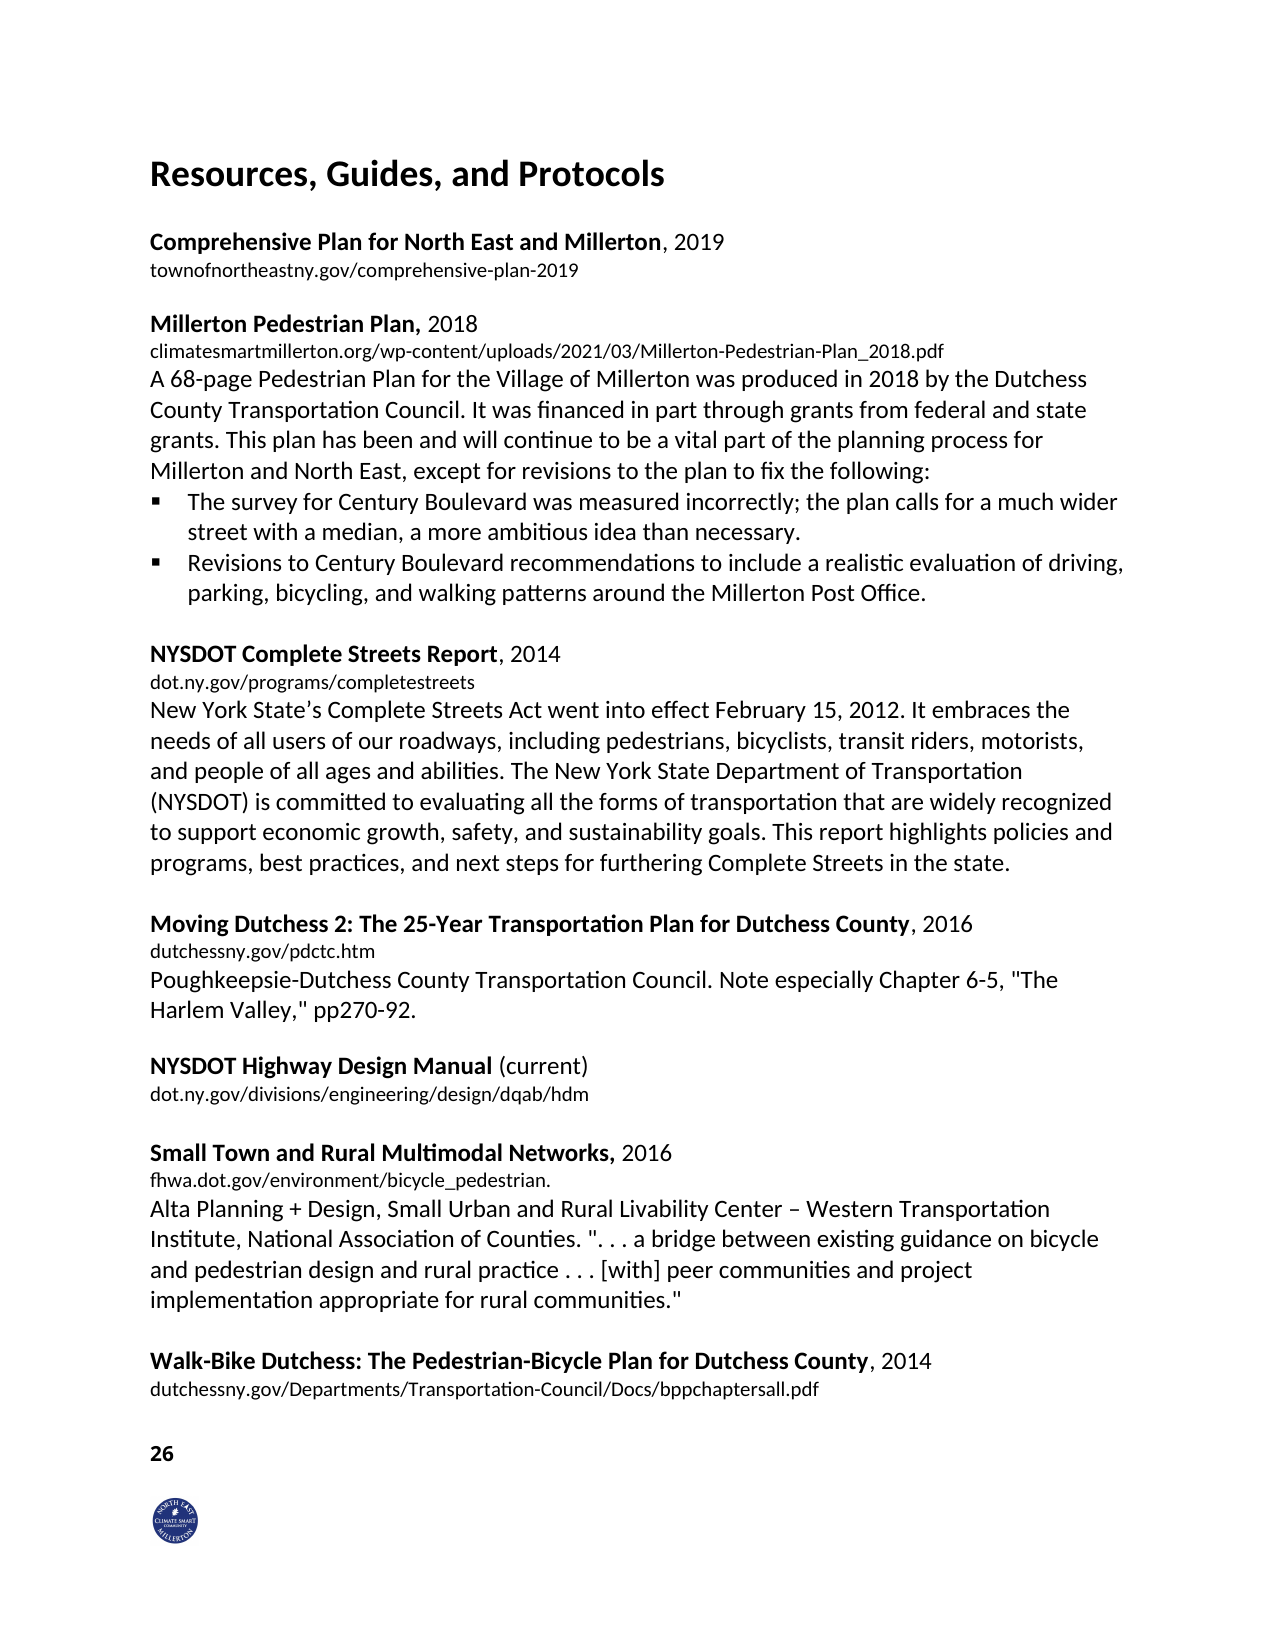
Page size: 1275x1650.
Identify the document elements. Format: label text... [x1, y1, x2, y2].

text Millerton Pedestrian Plan, 2018 [150, 308, 1125, 338]
text NYSDOT Complete Streets Report, 2014 [150, 638, 1125, 669]
text dot.ny.gov/programs/completestreets [150, 669, 1125, 694]
text Walk-Bike Dutchess: The Pedestrian-Bicycle Plan for Dutchess County, 2014 [150, 1345, 1125, 1376]
text Sidewalks and bike lanes for any of these are major undertakings beyond the resources of our local governments and NGOs. However, they are anticipated in the Town of North East's revised Comprehensive Plan of 2019. The Task Force plans to investigate these possibilities, develop proposals, and seek funding in coordination with relevant Town and Village entities including the Town's Business Development Committee, Supervisor Planning Committee, Highway Department, the Village Mayor, Planning Board, and Highway Department. Because these involve Dutchess County or New York State roads, those highway departments will be intimately involved in design and responsible for construction. Resources, Guides, and Protocols [150, 150, 1125, 196]
text Comprehensive Plan for North East and Millerton, 2019 [150, 226, 1125, 257]
text Alta Planning + Design, Small Urban and Rural Livability Center – Western Transportation Institute, National Association of Counties. ". . . a bridge between existing guidance on bicycle and pedestrian design and rural practice . . . [with] peer communities and project implementation appropriate for rural communities." [150, 1193, 1125, 1315]
text dot.ny.gov/divisions/engineering/design/dqab/hdm [150, 1081, 1125, 1106]
text climatesmartmillerton.org/wp-content/uploads/2021/03/Millerton-Pedestrian-Plan_2018.pdf [150, 338, 1125, 364]
text townofnortheastny.gov/comprehensive-plan-2019 [150, 257, 1125, 282]
list Revisions to Century Boulevard recommendations to include a realistic evaluation of driving, parking, bicycling, and walking patterns around the Millerton Post Office. [150, 547, 1125, 608]
text dutchessny.gov/Departments/Transportation-Council/Docs/bppchaptersall.pdf [150, 1376, 1125, 1401]
text dutchessny.gov/pdctc.htm [150, 938, 1125, 964]
text Small Town and Rural Multimodal Networks, 2016 [150, 1137, 1125, 1167]
text fhwa.dot.gov/environment/bicycle_pedestrian. [150, 1167, 1125, 1193]
text NYSDOT Highway Design Manual (current) [150, 1050, 1125, 1081]
text Poughkeepsie-Dutchess County Transportation Council. Note especially Chapter 6-5, "The Harlem Valley," pp270-92. [150, 964, 1125, 1025]
list The survey for Century Boulevard was measured incorrectly; the plan calls for a much wider street with a median, a more ambitious idea than necessary. [150, 486, 1125, 547]
text A 68-page Pedestrian Plan for the Village of Millerton was produced in 2018 by the Dutchess County Transportation Council. It was financed in part through grants from federal and state grants. This plan has been and will continue to be a vital part of the planning process for Millerton and North East, except for revisions to the plan to fix the following: [150, 364, 1125, 486]
text New York State’s Complete Streets Act went into effect February 15, 2012. It embraces the needs of all users of our roadways, including pedestrians, bicyclists, transit riders, motorists, and people of all ages and abilities. The New York State Department of Transportation (NYSDOT) is committed to evaluating all the forms of transportation that are widely recognized to support economic growth, safety, and sustainability goals. This report highlights policies and programs, best practices, and next steps for furthering Complete Streets in the state. [150, 694, 1125, 877]
picture [150, 1496, 200, 1546]
text Moving Dutchess 2: The 25-Year Transportation Plan for Dutchess County, 2016 [150, 908, 1125, 938]
